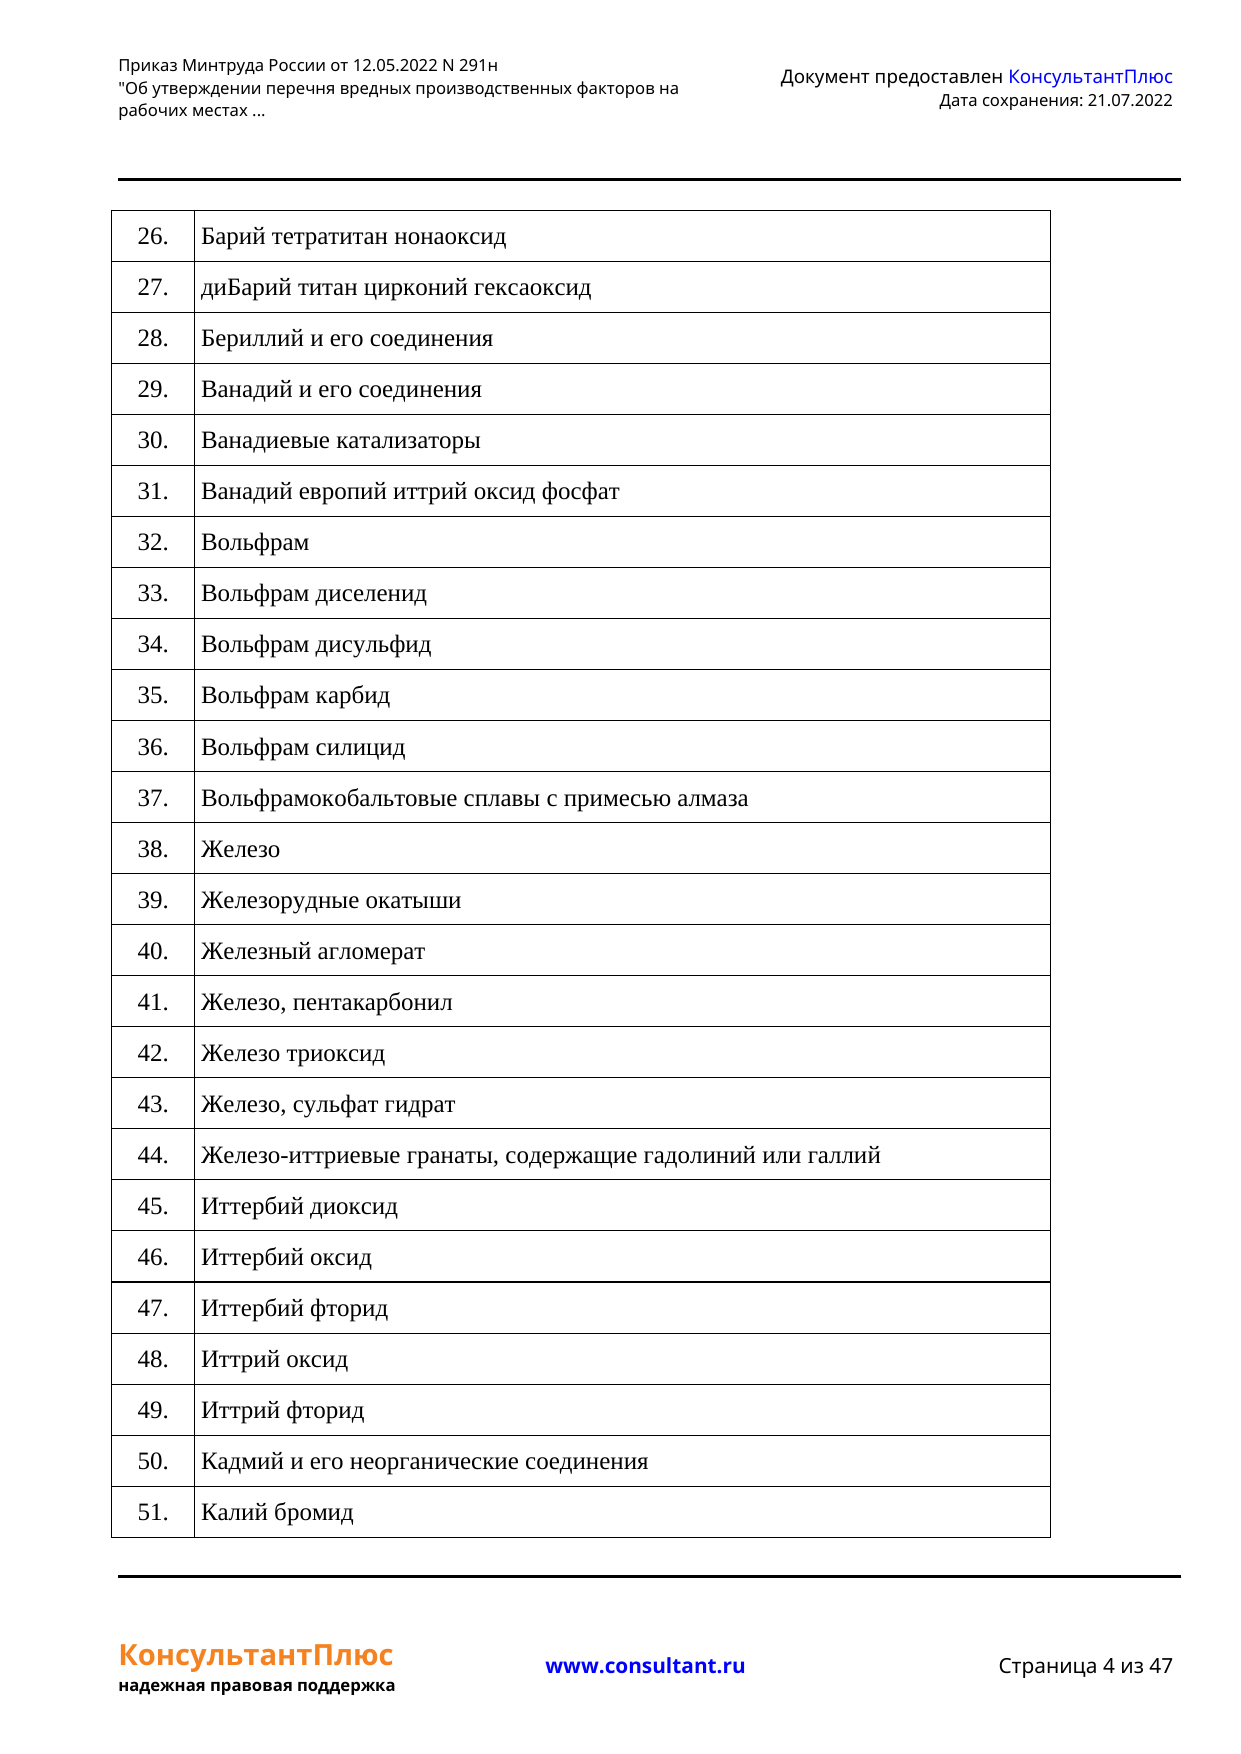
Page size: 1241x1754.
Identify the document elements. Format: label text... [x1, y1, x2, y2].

table_cell 26. [112, 211, 194, 261]
table_cell 40. [112, 925, 194, 975]
table_cell 33. [112, 568, 194, 618]
table_cell Вольфрам [195, 517, 1050, 567]
table_cell Иттрий оксид [195, 1334, 1050, 1383]
table_cell 37. [112, 772, 194, 822]
table_cell 38. [112, 823, 194, 873]
table_cell Железо, сульфат гидрат [195, 1078, 1050, 1128]
table_cell 27. [112, 262, 194, 312]
table_cell Вольфрам диселенид [195, 568, 1050, 618]
table_cell Бериллий и его соединения [195, 313, 1050, 363]
table_cell Ванадий европий иттрий оксид фосфат [195, 466, 1050, 516]
table_cell Вольфрам дисульфид [195, 619, 1050, 669]
table_cell 49. [112, 1385, 194, 1434]
table_cell Иттрий фторид [195, 1385, 1050, 1434]
table_cell Железо триоксид [195, 1027, 1050, 1077]
table_cell 48. [112, 1334, 194, 1383]
table_cell Вольфрамокобальтовые сплавы с примесью алмаза [195, 772, 1050, 822]
table_cell Барий тетратитан нонаоксид [195, 211, 1050, 261]
table_cell 30. [112, 415, 194, 465]
table_cell 44. [112, 1129, 194, 1179]
table_cell Железо-иттриевые гранаты, содержащие гадолиний или галлий [195, 1129, 1050, 1179]
table_cell 34. [112, 619, 194, 669]
table_cell Вольфрам карбид [195, 670, 1050, 720]
table_cell 50. [112, 1436, 194, 1486]
table_cell Иттербий оксид [195, 1231, 1050, 1281]
table_cell 39. [112, 874, 194, 924]
table_cell диБарий титан цирконий гексаоксид [195, 262, 1050, 312]
table_cell 29. [112, 364, 194, 414]
table_cell 47. [112, 1283, 194, 1332]
table_cell Железо, пентакарбонил [195, 976, 1050, 1026]
table_cell 32. [112, 517, 194, 567]
table_cell 28. [112, 313, 194, 363]
table_cell 31. [112, 466, 194, 516]
table_cell 43. [112, 1078, 194, 1128]
table_cell Железорудные окатыши [195, 874, 1050, 924]
table_cell 46. [112, 1231, 194, 1281]
table_cell Железный агломерат [195, 925, 1050, 975]
table_cell Калий бромид [195, 1487, 1050, 1537]
table_cell Ванадиевые катализаторы [195, 415, 1050, 465]
table_cell Кадмий и его неорганические соединения [195, 1436, 1050, 1486]
table_cell 42. [112, 1027, 194, 1077]
table_cell Иттербий фторид [195, 1283, 1050, 1332]
table_cell 35. [112, 670, 194, 720]
table_cell Железо [195, 823, 1050, 873]
table_cell Иттербий диоксид [195, 1180, 1050, 1230]
table_cell 36. [112, 721, 194, 771]
table_cell 41. [112, 976, 194, 1026]
table_cell Вольфрам силицид [195, 721, 1050, 771]
table_cell 45. [112, 1180, 194, 1230]
table_cell 51. [112, 1487, 194, 1537]
table_cell Ванадий и его соединения [195, 364, 1050, 414]
